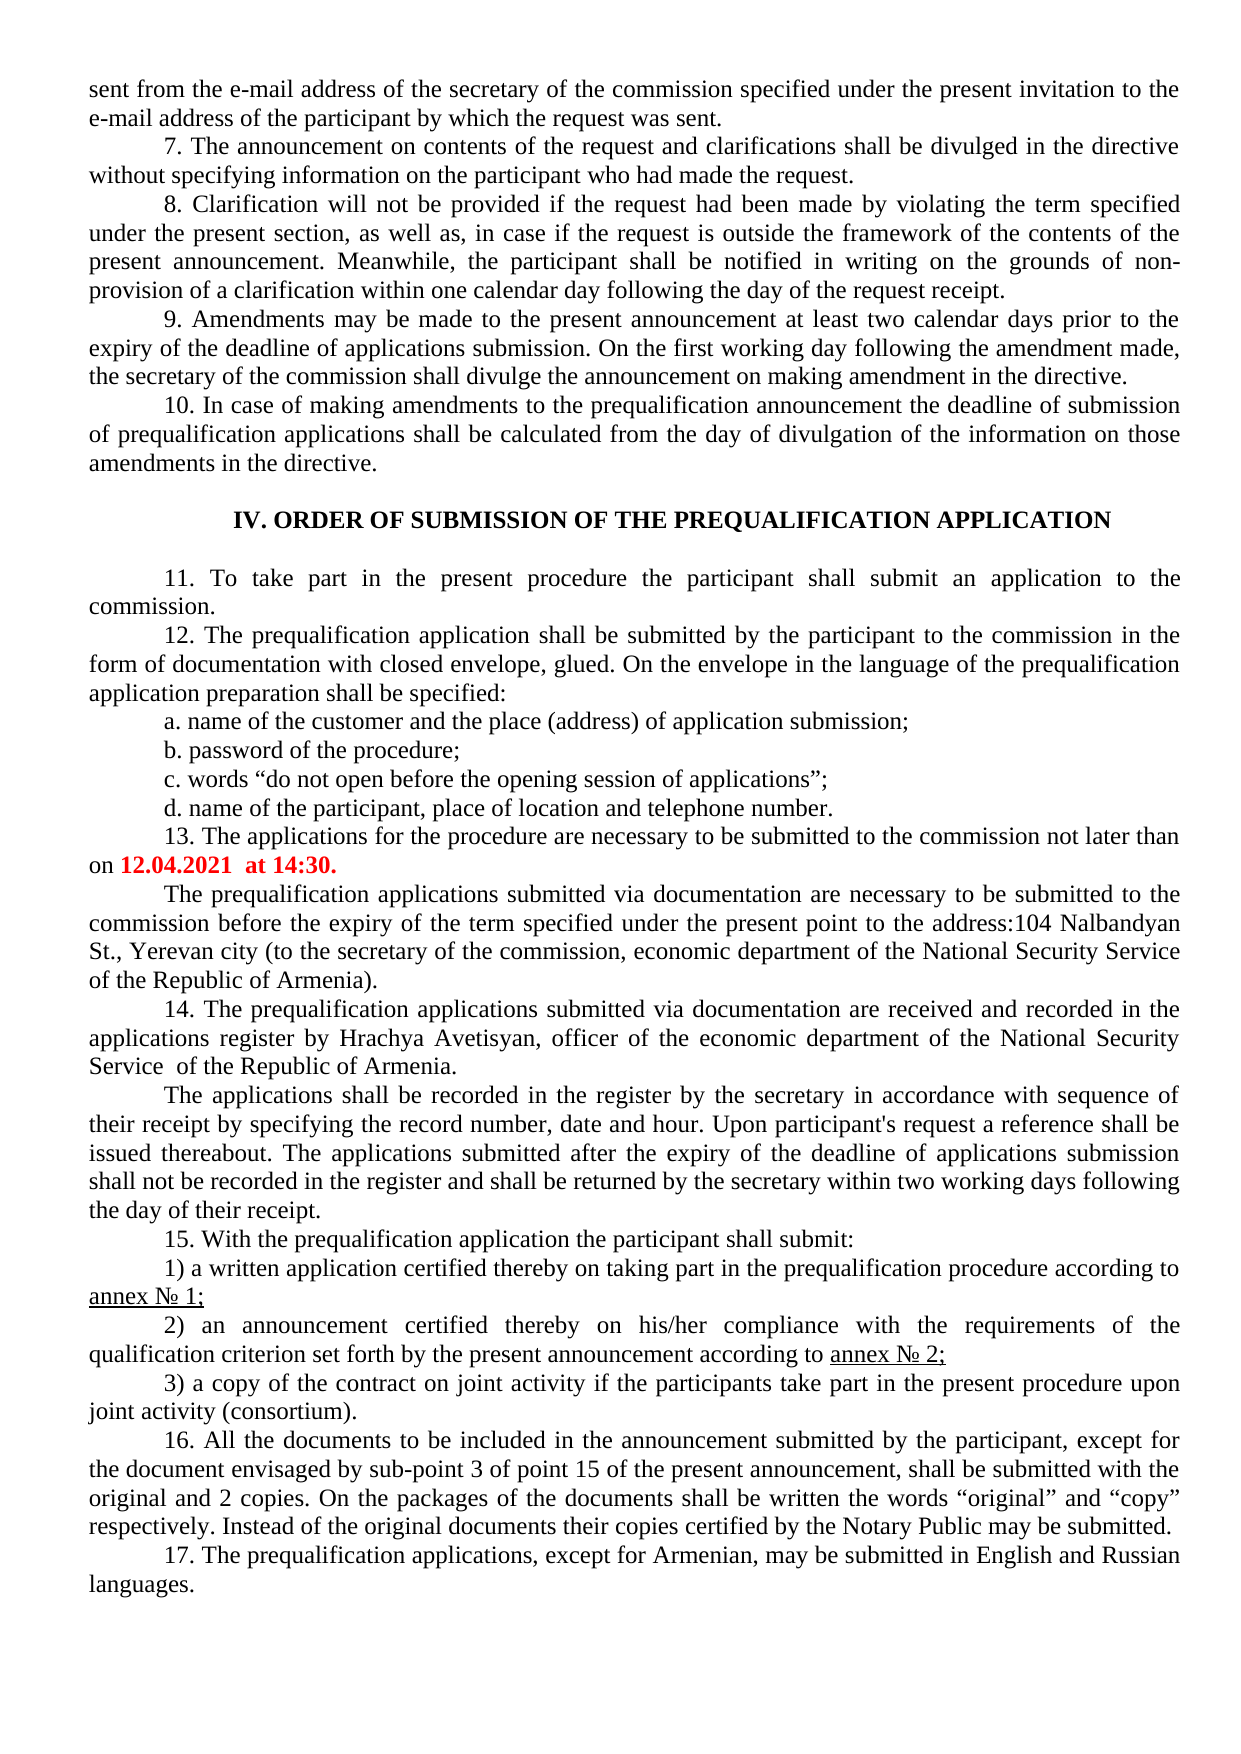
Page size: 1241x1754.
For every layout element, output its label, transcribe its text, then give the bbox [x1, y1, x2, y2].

text 7. The announcement on contents of the request and clarifications shall be divulged in the directive without specifying information on the participant who had made the request. [89, 131, 1181, 189]
text The applications shall be recorded in the register by the secretary in accordance with sequence of their receipt by specifying the record number, date and hour. Upon participant's request a reference shall be issued thereabout. The applications submitted after the expiry of the deadline of applications submission shall not be recorded in the register and shall be returned by the secretary within two working days following the day of their receipt. [89, 1080, 1181, 1224]
text b. password of the procedure; [89, 735, 1181, 764]
text 10. In case of making amendments to the prequalification announcement the deadline of submission of prequalification applications shall be calculated from the day of divulgation of the information on those amendments in the directive. [89, 390, 1181, 476]
text 15. With the prequalification application the participant shall submit: [89, 1224, 1181, 1253]
text a. name of the customer and the place (address) of application submission; [89, 706, 1181, 735]
text 9. Amendments may be made to the present announcement at least two calendar days prior to the expiry of the deadline of applications submission. On the first working day following the amendment made, the secretary of the commission shall divulge the announcement on making amendment in the directive. [89, 304, 1181, 390]
text 1) a written application certified thereby on taking part in the prequalification procedure according to annex № 1; [89, 1253, 1181, 1310]
text 8. Clarification will not be provided if the request had been made by violating the term specified under the present section, as well as, in case if the request is outside the framework of the contents of the present announcement. Meanwhile, the participant shall be notified in writing on the grounds of non-provision of a clarification within one calendar day following the day of the request receipt. [89, 189, 1181, 304]
text 11. To take part in the present procedure the participant shall submit an application to the commission. [89, 563, 1181, 620]
text d. name of the participant, place of location and telephone number. [89, 793, 1181, 821]
text The prequalification applications submitted via documentation are necessary to be submitted to the commission before the expiry of the term specified under the present point to the address:104 Nalbandyan St., Yerevan city (to the secretary of the commission, economic department of the National Security Service of the Republic of Armenia). [89, 879, 1181, 994]
text 13. The applications for the procedure are necessary to be submitted to the commission not later than on 12.04.2021 at 14:30. [89, 821, 1181, 879]
text IV. ORDER OF SUBMISSION OF THE PREQUALIFICATION APPLICATION [89, 505, 1181, 534]
text 2) an announcement certified thereby on his/her compliance with the requirements of the qualification criterion set forth by the present announcement according to annex № 2; [89, 1310, 1181, 1368]
text c. words “do not open before the opening session of applications”; [89, 764, 1181, 793]
text 17. The prequalification applications, except for Armenian, may be submitted in English and Russian languages. [89, 1540, 1181, 1598]
text 14. The prequalification applications submitted via documentation are received and recorded in the applications register by Hrachya Avetisyan, officer of the economic department of the National Security Service of the Republic of Armenia. [89, 994, 1181, 1080]
text 12. The prequalification application shall be submitted by the participant to the commission in the form of documentation with closed envelope, glued. On the envelope in the language of the prequalification application preparation shall be specified: [89, 620, 1181, 706]
text 3) a copy of the contract on joint activity if the participants take part in the present procedure upon joint activity (consortium). [89, 1368, 1181, 1425]
text 16. All the documents to be included in the announcement submitted by the participant, except for the document envisaged by sub-point 3 of point 15 of the present announcement, shall be submitted with the original and 2 copies. On the packages of the documents shall be written the words “original” and “copy” respectively. Instead of the original documents their copies certified by the Notary Public may be submitted. [89, 1425, 1181, 1540]
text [89, 74, 1181, 131]
